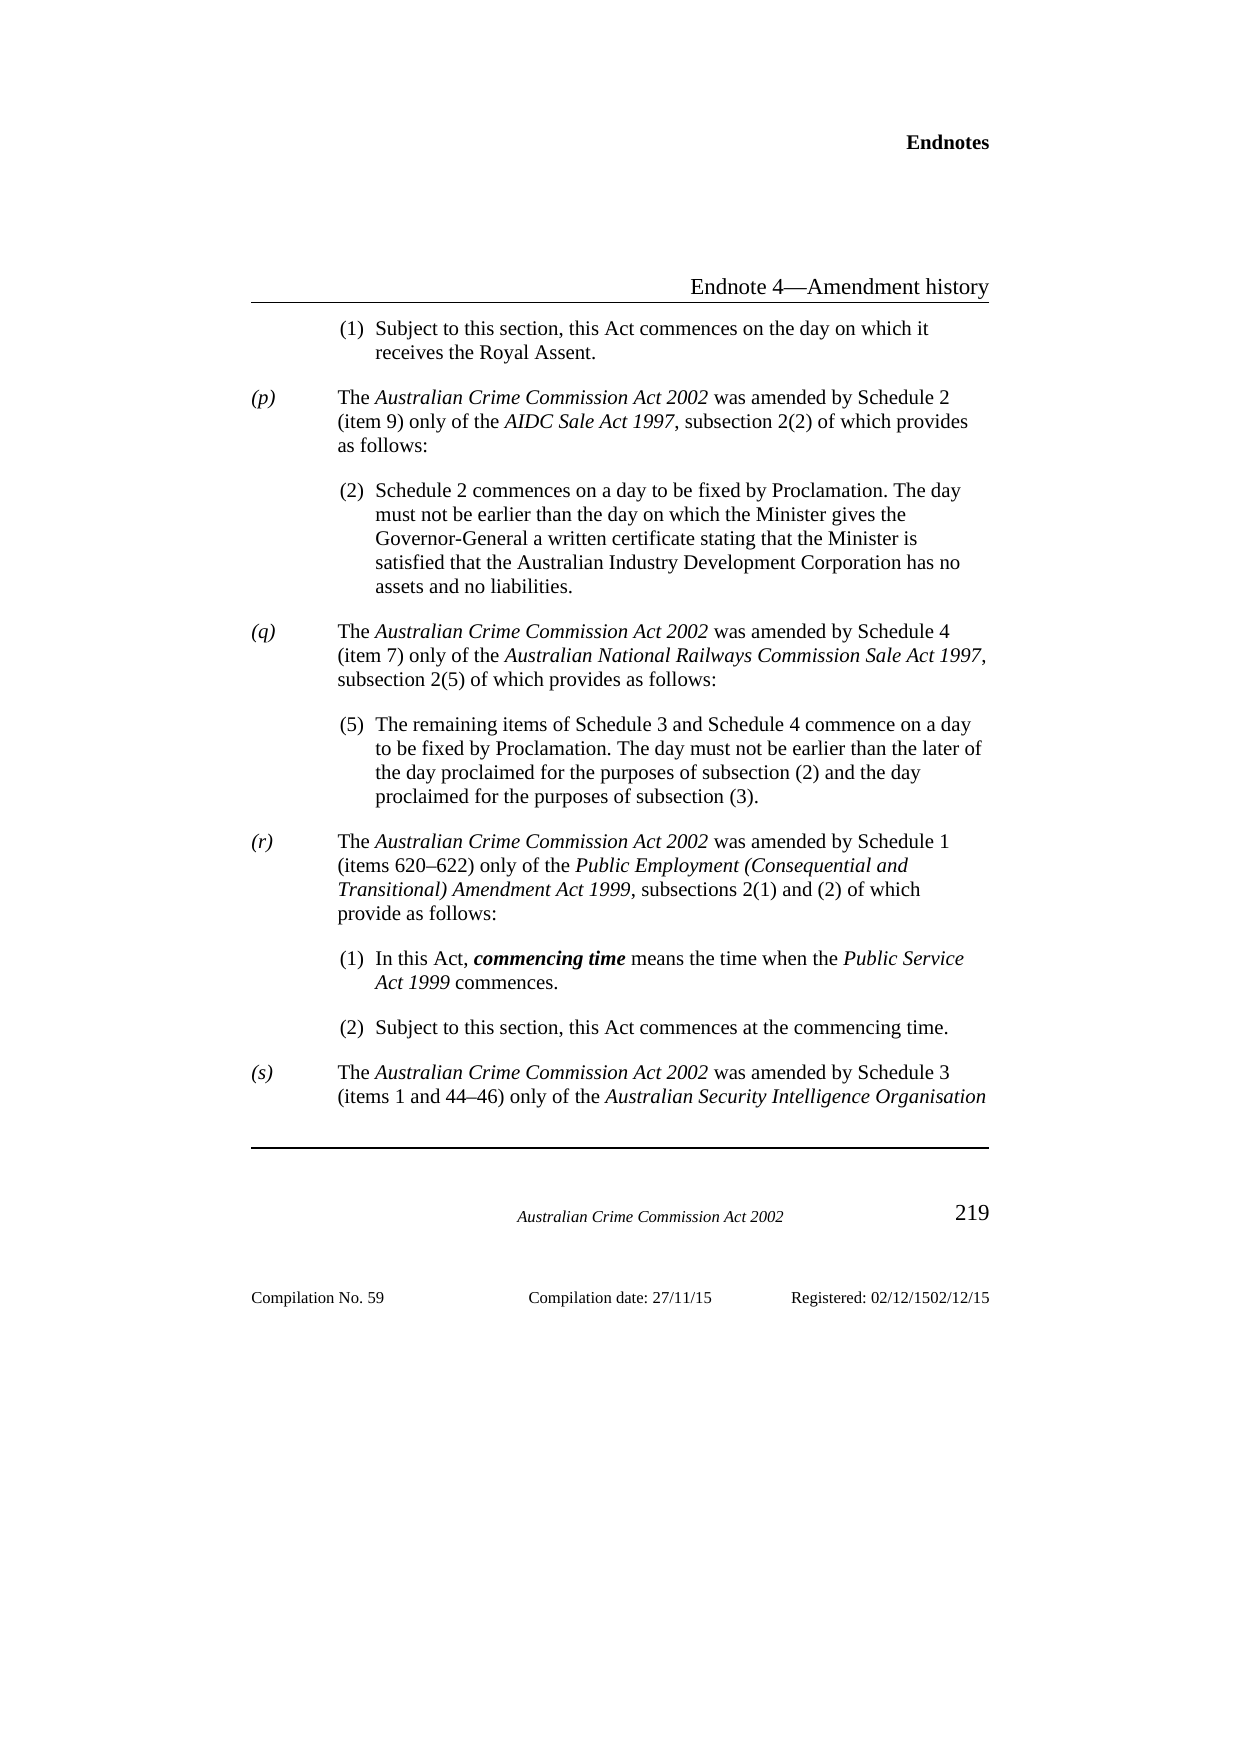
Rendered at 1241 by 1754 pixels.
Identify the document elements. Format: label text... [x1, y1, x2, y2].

text (5) The remaining items of Schedule 3 and Schedule 4 commence on a day to be fixed by Proclamation. The day must not be earlier than the later of the day proclaimed for the purposes of subsection (2) and the day proclaimed for the purposes of subsection (3). [251, 712, 989, 808]
text (2) Schedule 2 commences on a day to be fixed by Proclamation. The day must not be earlier than the day on which the Minister gives the Governor-General a written certificate stating that the Minister is satisfied that the Australian Industry Development Corporation has no assets and no liabilities. [251, 478, 989, 598]
text (1) Subject to this section, this Act commences on the day on which it receives the Royal Assent. [251, 316, 989, 364]
text (1) In this Act, commencing time means the time when the Public Service Act 1999 commences. [251, 946, 989, 994]
text (s) The Australian Crime Commission Act 2002 was amended by Schedule 3 (items 1 and 44–46) only of the Australian Security Intelligence Organisation Legislation Amendment Act 1999, subsections 2(1) and (2) of which provide as follows: [251, 1060, 989, 1108]
text (q) The Australian Crime Commission Act 2002 was amended by Schedule 4 (item 7) only of the Australian National Railways Commission Act 1997, subsection 2(5) of which provides as follows: [251, 619, 989, 691]
text (2) Subject to this section, this Act commences at the commencing time. [251, 1015, 989, 1039]
text (r) The Australian Crime Commission Act 2002 was amended by Schedule 1 (items 620–622) only of the Public Employment (Consequential and Transitional) Amendment Act 1999, subsections 2(1) and (2) of which provide as follows: [251, 829, 989, 925]
text (p) The Australian Crime Commission Act 2002 was amended by Schedule 2 (item 9) only of the AIDC Act 1997, subsection 2(2) of which provides as follows: [251, 384, 989, 457]
